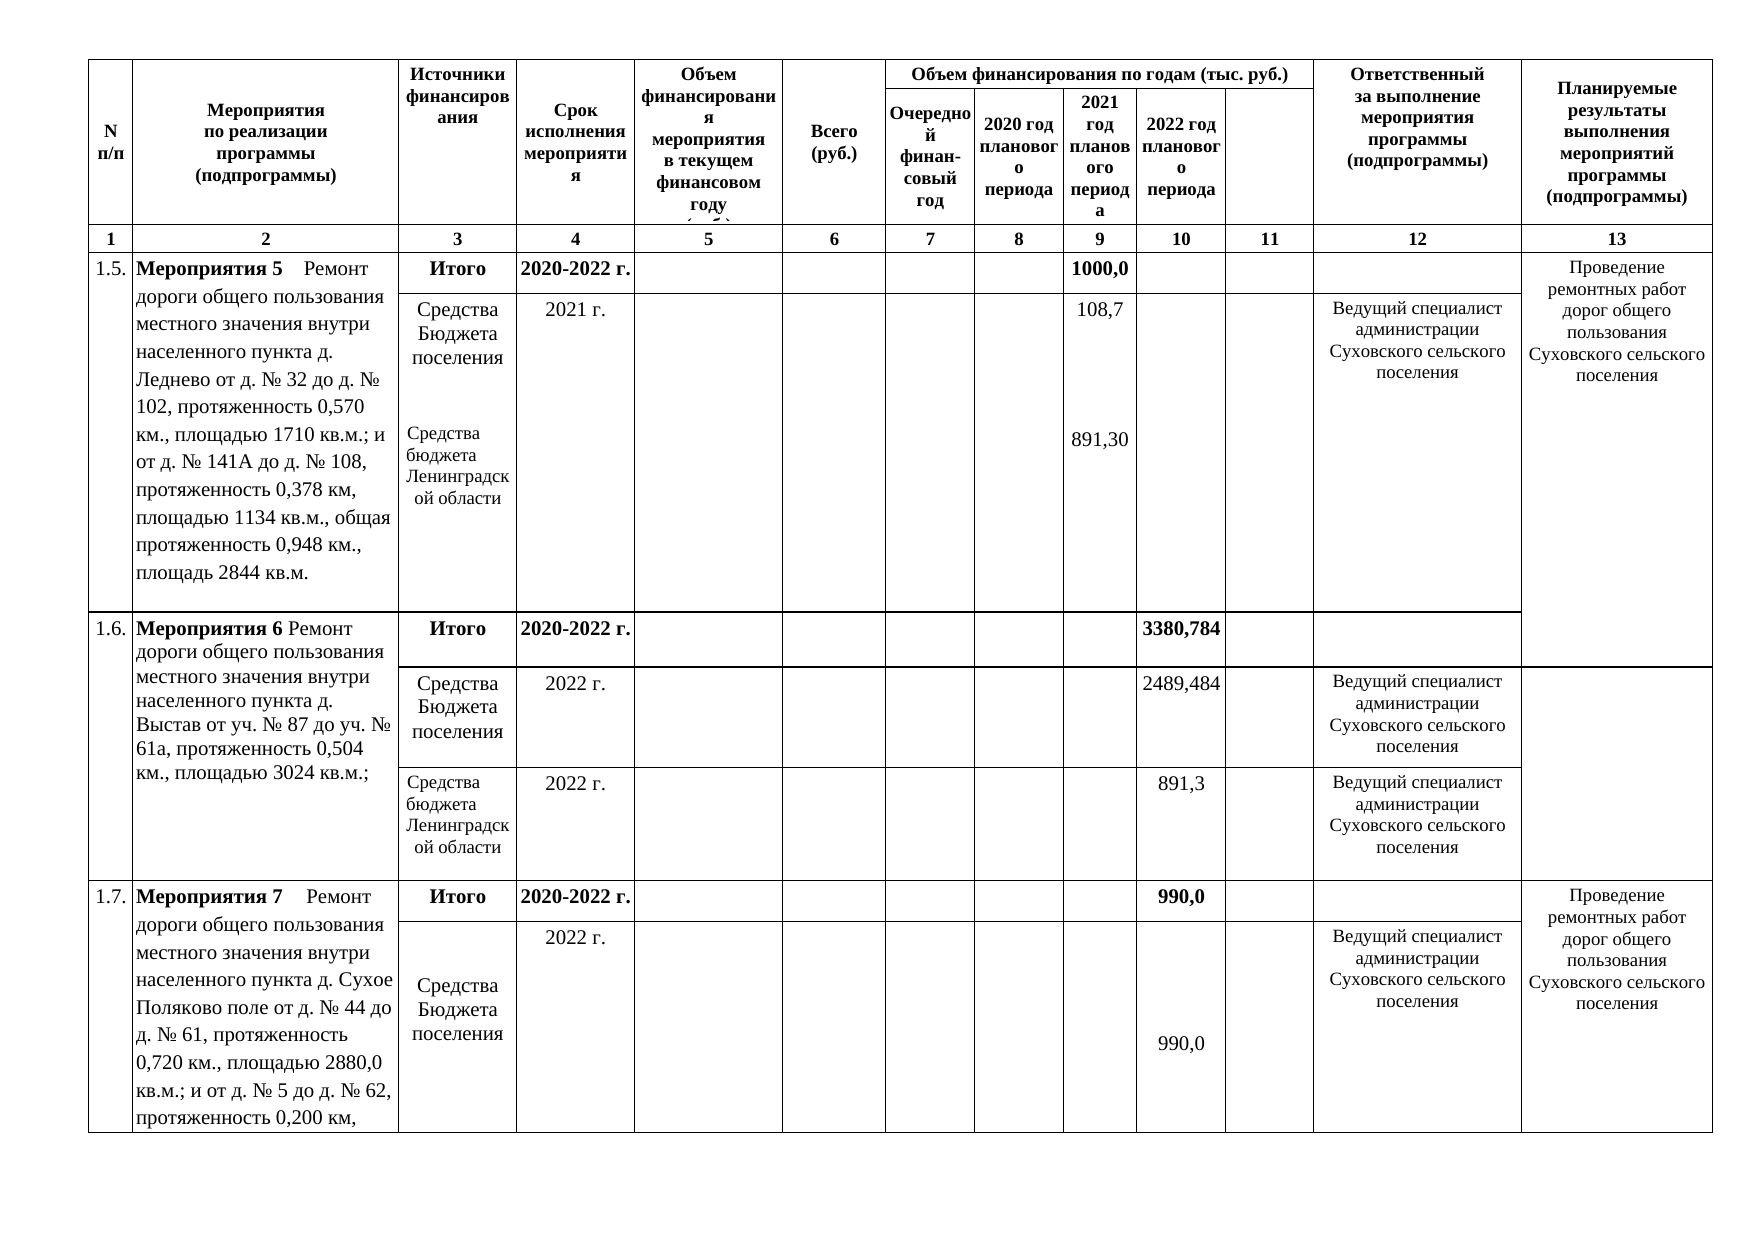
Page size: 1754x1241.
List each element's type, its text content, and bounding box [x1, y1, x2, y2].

table_cell [783, 881, 885, 921]
table_cell 2020-2022 г. [517, 613, 634, 666]
table_cell [1226, 613, 1313, 666]
table_cell Проведение ремонтных работ дорог общего пользования Суховского сельского поселения [1522, 881, 1712, 1132]
table_cell [783, 613, 885, 666]
table_cell [1137, 253, 1225, 293]
table_cell 4 [517, 225, 634, 252]
table_cell Итого [399, 613, 516, 666]
table_cell 2022 г. [517, 922, 634, 1132]
table_cell Средства бюджета Ленинградской области [399, 768, 516, 880]
table_header Ответственный за выполнение мероприятия программы (подпрограммы) [1314, 60, 1521, 224]
table_cell Ведущий специалист администрации Суховского сельского поселения [1314, 294, 1521, 611]
table_cell Мероприятия 5 Ремонт дороги общего пользования местного значения внутри населенного пункта д. Леднево от д. № 32 до д. № 102, протяженность 0,570 км., площадью 1710 кв.м.; и от д. № 141А до д. № 108, протяженность 0,378 км, площадью 1134 кв.м., общая протяженность 0,948 км., площадь 2844 кв.м. [133, 253, 398, 611]
table_cell 1000,0 [1064, 253, 1136, 293]
table_cell 2020-2022 г. [517, 881, 634, 921]
table_cell [635, 768, 782, 880]
table_cell 1.5. [89, 253, 132, 611]
table_cell 13 [1522, 225, 1712, 252]
table_cell 1 [89, 225, 132, 252]
table_cell [1064, 668, 1136, 767]
table_cell Мероприятия 6 Ремонт дороги общего пользования местного значения внутри населенного пункта д. Выстав от уч. № 87 до уч. № 61а, протяженность 0,504 км., площадью 3024 кв.м.; [133, 613, 398, 880]
table_cell 990,0 [1137, 881, 1225, 921]
table_cell Ведущий специалист администрации Суховского сельского поселения [1314, 922, 1521, 1132]
table_cell 2489,484 [1137, 668, 1225, 767]
table_header Объем финансирования мероприятия в текущем финансовом году (руб.) [635, 60, 782, 224]
table_cell 1.6. [89, 613, 132, 880]
table_cell 2020 год планового периода [975, 89, 1063, 224]
table_cell [1314, 881, 1521, 921]
table_cell [635, 922, 782, 1132]
table_cell 12 [1314, 225, 1521, 252]
table_cell [886, 922, 974, 1132]
table_cell [1226, 668, 1313, 767]
table_header Мероприятия по реализации программы (подпрограммы) [133, 60, 398, 224]
table_header Срок исполнения мероприятия [517, 60, 634, 224]
table_cell 1.7. [89, 881, 132, 1132]
table_cell 2021 год планового периода [1064, 89, 1136, 224]
table_header Объем финансирования по годам (тыс. руб.) [886, 60, 1313, 87]
table_cell Итого [399, 881, 516, 921]
table_cell [635, 613, 782, 666]
table_cell [783, 768, 885, 880]
table_cell [1226, 294, 1313, 611]
table_cell [1226, 768, 1313, 880]
table_cell 3 [399, 225, 516, 252]
table_cell [886, 613, 974, 666]
table_cell [975, 668, 1063, 767]
table_cell [1522, 668, 1712, 880]
table_cell [1314, 253, 1521, 293]
table_cell 3380,784 [1137, 613, 1225, 666]
table_cell 5 [635, 225, 782, 252]
table_cell [975, 613, 1063, 666]
table_cell [886, 668, 974, 767]
table_cell 8 [975, 225, 1063, 252]
table_cell [886, 768, 974, 880]
table_cell Проведение ремонтных работ дорог общего пользования Суховского сельского поселения [1522, 253, 1712, 666]
table_cell 990,0 [1137, 922, 1225, 1132]
table_cell [1226, 881, 1313, 921]
table_cell [635, 881, 782, 921]
table_cell 2022 год планового периода [1137, 89, 1225, 224]
table_header Источники финансирования [399, 60, 516, 224]
table_cell 6 [783, 225, 885, 252]
table_cell [635, 253, 782, 293]
table_cell [886, 253, 974, 293]
table_cell 2021 г. [517, 294, 634, 611]
table_cell [635, 294, 782, 611]
table_cell [975, 922, 1063, 1132]
table_cell 108,7 891,30 [1064, 294, 1136, 611]
table_cell [975, 768, 1063, 880]
table_cell 11 [1226, 225, 1313, 252]
table_cell [635, 668, 782, 767]
table_cell [975, 253, 1063, 293]
table_cell 2022 г. [517, 668, 634, 767]
table_cell [1226, 89, 1313, 224]
table_cell Мероприятия 7 Ремонт дороги общего пользования местного значения внутри населенного пункта д. Сухое Поляково поле от д. № 44 до д. № 61, протяженность 0,720 км., площадью 2880,0 кв.м.; и от д. № 5 до д. № 62, протяженность 0,200 км, площадью 800,00 кв.м., общая протяженность 0,920 км., площадь 3680,00 кв.м. [133, 881, 398, 1132]
table_cell [1314, 613, 1521, 666]
table_cell Средства Бюджета поселения [399, 922, 516, 1132]
table_cell [886, 294, 974, 611]
table_cell [783, 294, 885, 611]
table_cell 2020-2022 г. [517, 253, 634, 293]
table_cell Итого [399, 253, 516, 293]
table_cell [975, 294, 1063, 611]
table_cell 7 [886, 225, 974, 252]
table_cell [1064, 768, 1136, 880]
table_cell [783, 922, 885, 1132]
table_cell [975, 881, 1063, 921]
table_cell [783, 253, 885, 293]
table_cell [1226, 253, 1313, 293]
table_cell 10 [1137, 225, 1225, 252]
table_cell [1137, 294, 1225, 611]
table_cell Средства Бюджета поселения [399, 668, 516, 767]
table_header Всего (руб.) [783, 60, 885, 224]
table_cell Очередной финан-совый год [886, 89, 974, 224]
table_cell Ведущий специалист администрации Суховского сельского поселения [1314, 668, 1521, 767]
table_cell [783, 668, 885, 767]
table_cell Ведущий специалист администрации Суховского сельского поселения [1314, 768, 1521, 880]
table_header N п/п [89, 60, 132, 224]
table_cell 2 [133, 225, 398, 252]
table_cell 891,3 [1137, 768, 1225, 880]
table_cell [1226, 922, 1313, 1132]
table_cell Средства Бюджета поселения Средства бюджета Ленинградской области [399, 294, 516, 611]
table_header Планируемые результаты выполнения мероприятий программы (подпрограммы) [1522, 60, 1712, 224]
table_cell 2022 г. [517, 768, 634, 880]
table_cell [1064, 613, 1136, 666]
table_cell [1064, 922, 1136, 1132]
table_cell [1064, 881, 1136, 921]
table_cell [886, 881, 974, 921]
table_cell 9 [1064, 225, 1136, 252]
